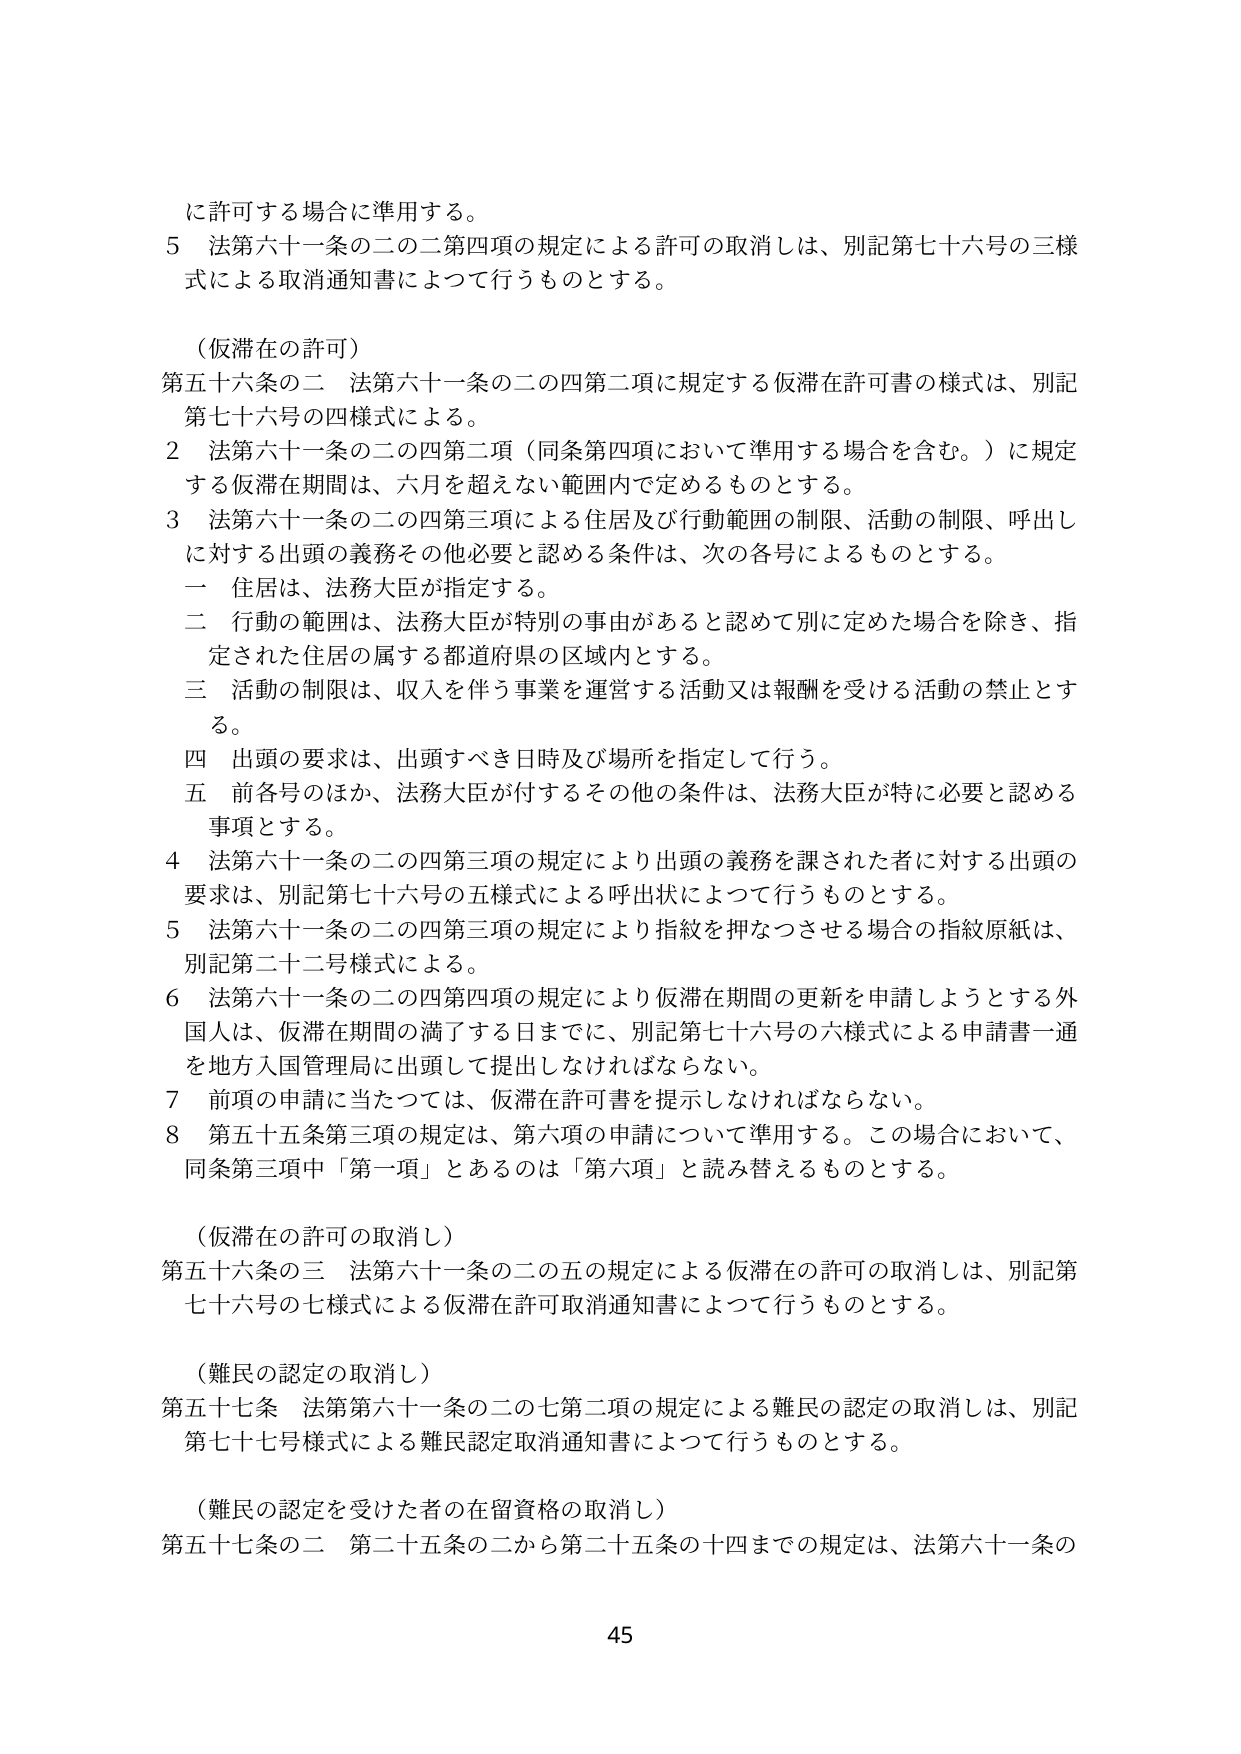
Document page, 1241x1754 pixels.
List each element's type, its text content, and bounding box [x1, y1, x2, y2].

text ８ 第五十五条第三項の規定は、第六項の申請について準用する。この場合において、同条第三項中「第一項」とあるのは「第六項」と読み替えるものとする。 [161, 1116, 1079, 1184]
text 一 住居は、法務大臣が指定する。 [184, 569, 1079, 604]
text 四 出頭の要求は、出頭すべき日時及び場所を指定して行う。 [184, 740, 1079, 774]
text 第五十六条の二 法第六十一条の二の四第二項に規定する仮滞在許可書の様式は、別記第七十六号の四様式による。 [161, 364, 1079, 433]
text ２ 法第六十一条の二の四第二項（同条第四項において準用する場合を含む。）に規定する仮滞在期間は、六月を超えない範囲内で定めるものとする。 [161, 433, 1079, 501]
text （仮滞在の許可の取消し） [184, 1219, 1079, 1253]
text 三 活動の制限は、収入を伴う事業を運営する活動又は報酬を受ける活動の禁止とする。 [184, 672, 1079, 740]
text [161, 1526, 1079, 1560]
text ４ 法第六十一条の二の四第三項の規定により出頭の義務を課された者に対する出頭の要求は、別記第七十六号の五様式による呼出状によつて行うものとする。 [161, 843, 1079, 911]
text ６ 法第六十一条の二の四第四項の規定により仮滞在期間の更新を申請しようとする外国人は、仮滞在期間の満了する日までに、別記第七十六号の六様式による申請書一通を地方入国管理局に出頭して提出しなければならない。 [161, 979, 1079, 1082]
text 五 前各号のほか、法務大臣が付するその他の条件は、法務大臣が特に必要と認める事項とする。 [184, 774, 1079, 843]
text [161, 194, 1079, 228]
text 第五十六条の三 法第六十一条の二の五の規定による仮滞在の許可の取消しは、別記第七十六号の七様式による仮滞在許可取消通知書によつて行うものとする。 [161, 1253, 1079, 1321]
text ３ 法第六十一条の二の四第三項による住居及び行動範囲の制限、活動の制限、呼出しに対する出頭の義務その他必要と認める条件は、次の各号によるものとする。 [161, 501, 1079, 569]
text 二 行動の範囲は、法務大臣が特別の事由があると認めて別に定めた場合を除き、指定された住居の属する都道府県の区域内とする。 [184, 604, 1079, 672]
text 第五十七条 法第第六十一条の二の七第二項の規定による難民の認定の取消しは、別記第七十七号様式による難民認定取消通知書によつて行うものとする。 [161, 1389, 1079, 1458]
text （難民の認定を受けた者の在留資格の取消し） [184, 1492, 1079, 1526]
text ５ 法第六十一条の二の四第三項の規定により指紋を押なつさせる場合の指紋原紙は、別記第二十二号様式による。 [161, 911, 1079, 979]
text ７ 前項の申請に当たつては、仮滞在許可書を提示しなければならない。 [161, 1082, 1079, 1116]
text （難民の認定の取消し） [184, 1355, 1079, 1389]
text ５ 法第六十一条の二の二第四項の規定による許可の取消しは、別記第七十六号の三様式による取消通知書によつて行うものとする。 [161, 228, 1079, 296]
text （仮滞在の許可） [184, 330, 1079, 364]
